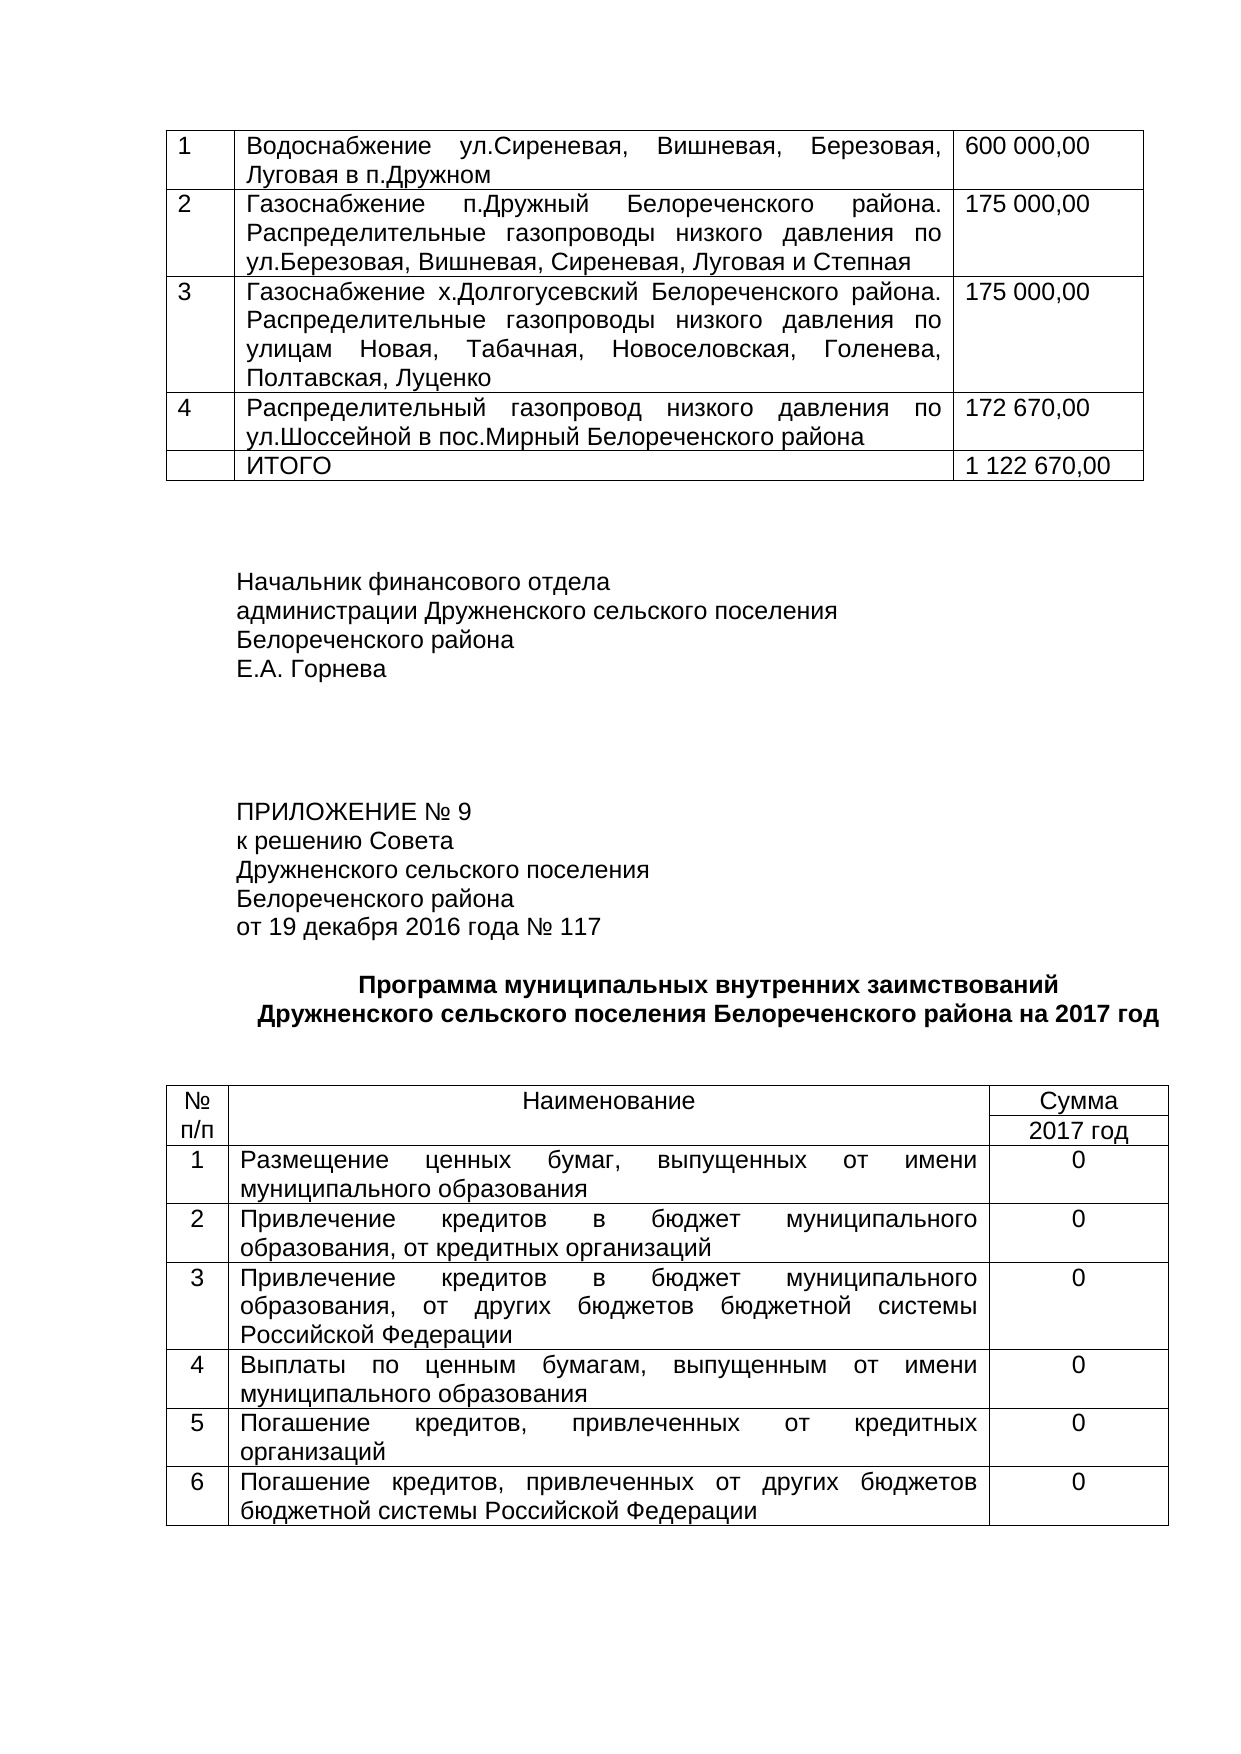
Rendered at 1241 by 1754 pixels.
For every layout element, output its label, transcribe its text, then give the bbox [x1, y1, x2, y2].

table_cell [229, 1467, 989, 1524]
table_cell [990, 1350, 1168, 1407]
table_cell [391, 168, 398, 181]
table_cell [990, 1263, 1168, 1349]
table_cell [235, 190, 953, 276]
text Белореченского района [177, 884, 1181, 912]
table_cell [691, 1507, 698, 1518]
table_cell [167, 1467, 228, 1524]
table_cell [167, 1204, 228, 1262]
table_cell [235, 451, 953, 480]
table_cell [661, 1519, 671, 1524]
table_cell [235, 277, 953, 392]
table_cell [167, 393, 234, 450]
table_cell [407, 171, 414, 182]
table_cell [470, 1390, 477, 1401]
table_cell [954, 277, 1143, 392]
text Программа муниципальных внутренних заимствований [177, 970, 1181, 999]
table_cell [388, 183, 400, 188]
text ПРИЛОЖЕНИЕ № 9 [177, 797, 1181, 826]
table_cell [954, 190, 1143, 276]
text от 19 декабря 2016 года № 117 [177, 912, 1181, 941]
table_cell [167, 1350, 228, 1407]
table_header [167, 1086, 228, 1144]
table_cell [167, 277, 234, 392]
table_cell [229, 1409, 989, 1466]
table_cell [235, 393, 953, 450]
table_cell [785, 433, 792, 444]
text к решению Совета [177, 826, 1181, 855]
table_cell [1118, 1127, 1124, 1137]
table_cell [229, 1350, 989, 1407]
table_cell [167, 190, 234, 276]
text Дружненского сельского поселения [177, 855, 1181, 884]
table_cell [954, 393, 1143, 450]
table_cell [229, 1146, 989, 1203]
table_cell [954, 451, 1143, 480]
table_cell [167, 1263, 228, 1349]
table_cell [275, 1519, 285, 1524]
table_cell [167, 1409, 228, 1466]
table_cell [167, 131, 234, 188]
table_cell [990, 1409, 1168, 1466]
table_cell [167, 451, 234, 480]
text Белореченского района [177, 625, 1181, 654]
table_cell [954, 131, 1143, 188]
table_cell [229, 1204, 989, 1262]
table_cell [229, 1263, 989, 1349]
text Дружненского сельского поселения Белореченского района на 2017 год [177, 999, 1181, 1027]
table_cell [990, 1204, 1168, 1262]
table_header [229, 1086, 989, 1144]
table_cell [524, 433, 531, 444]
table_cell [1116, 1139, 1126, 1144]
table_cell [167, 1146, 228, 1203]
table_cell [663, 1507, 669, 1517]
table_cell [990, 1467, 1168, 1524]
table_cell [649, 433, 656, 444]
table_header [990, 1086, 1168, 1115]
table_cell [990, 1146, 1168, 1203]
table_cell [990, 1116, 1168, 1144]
text Начальник финансового отдела [177, 567, 1181, 596]
text администрации Дружненского сельского поселения [177, 596, 1181, 625]
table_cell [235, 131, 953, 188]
text Е.А. Горнева [177, 654, 1181, 682]
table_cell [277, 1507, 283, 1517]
